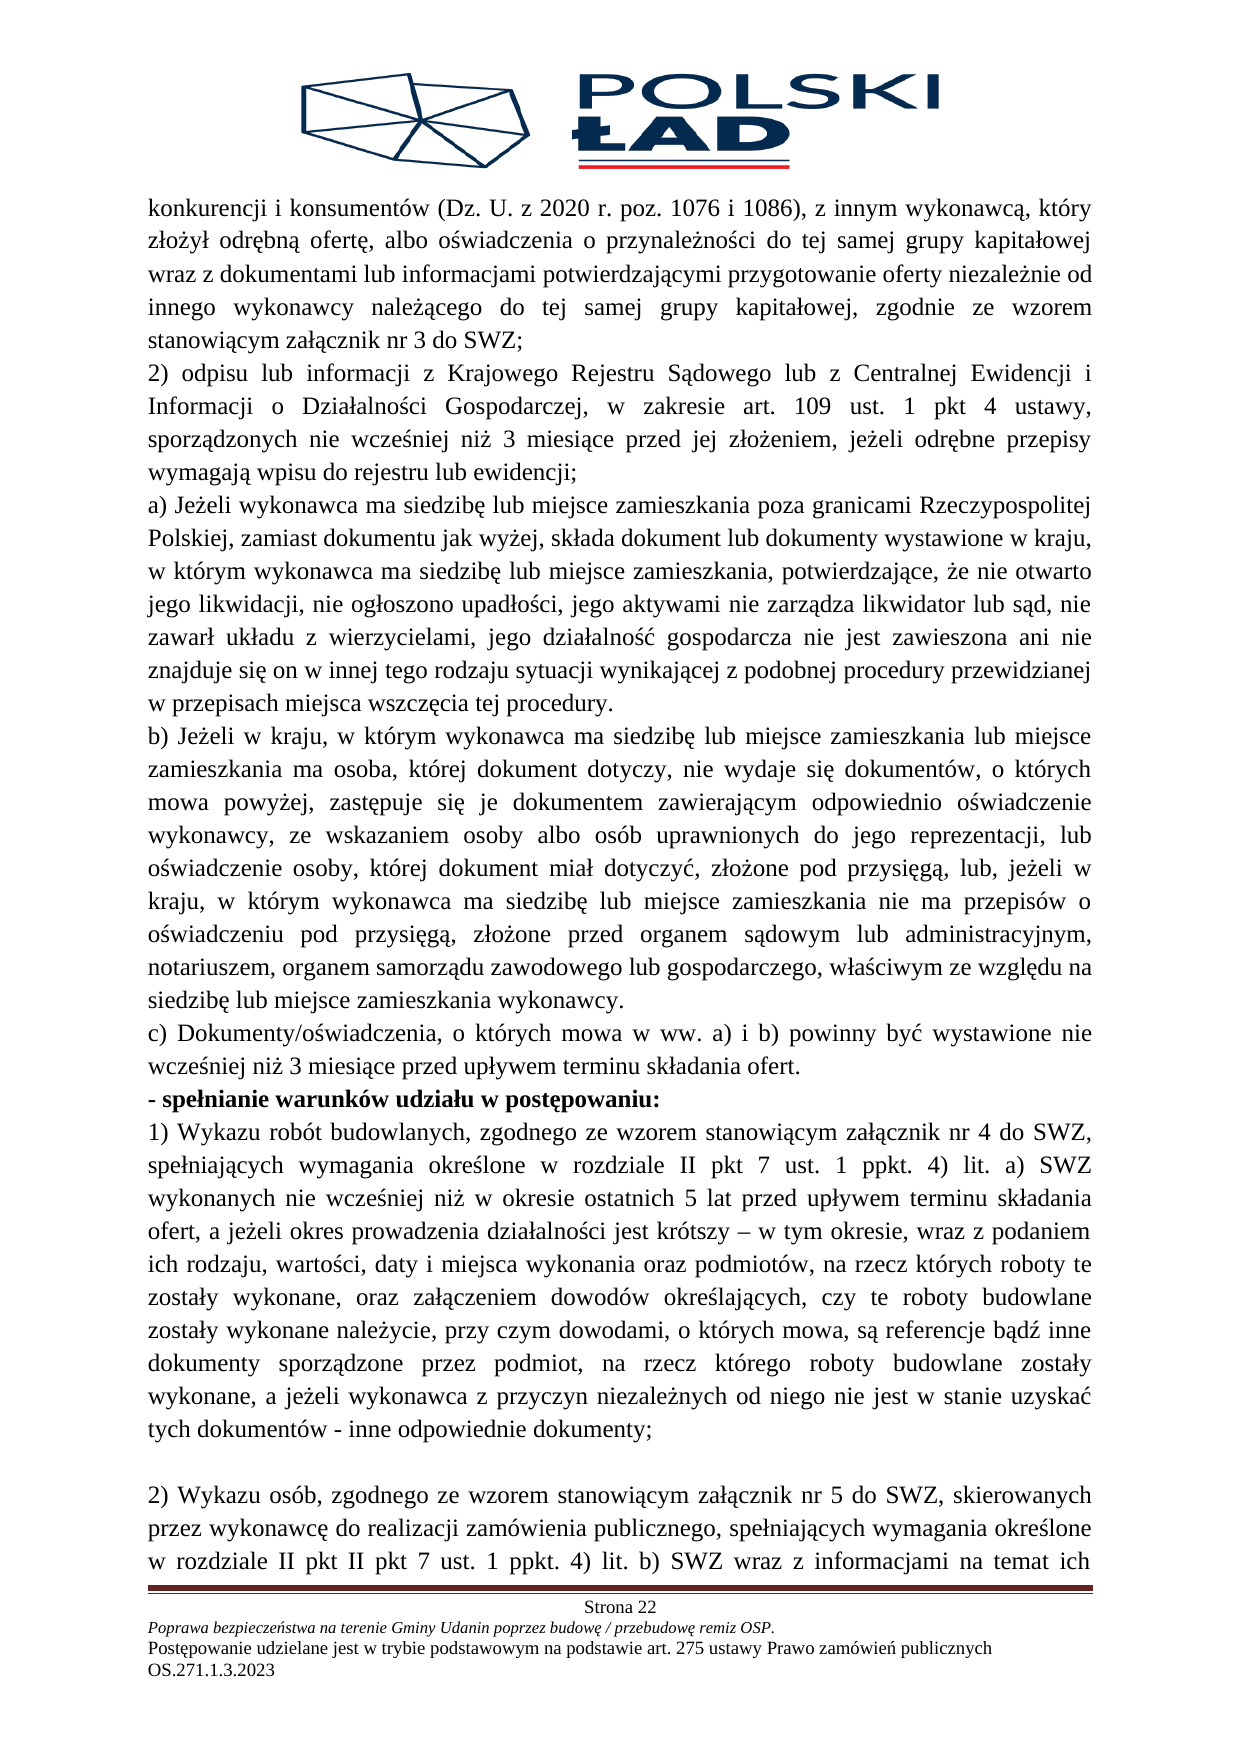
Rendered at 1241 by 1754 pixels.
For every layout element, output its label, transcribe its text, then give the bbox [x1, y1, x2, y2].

text 2) odpisu lub informacji z Krajowego Rejestru Sądowego lub z Centralnej Ewidencji i Informacji o Działalności Gospodarczej, w zakresie art. 109 ust. 1 pkt 4 ustawy, sporządzonych nie wcześniej niż 3 miesiące przed jej złożeniem, jeżeli odrębne przepisy wymagają wpisu do rejestru lub ewidencji; [148, 358, 1093, 486]
text c) Dokumenty/oświadczenia, o których mowa w ww. a) i b) powinny być wystawione nie wcześniej niż 3 miesiące przed upływem terminu składania ofert. [148, 1018, 1093, 1080]
text a) Jeżeli wykonawca ma siedzibę lub miejsce zamieszkania poza granicami Rzeczypospolitej Polskiej, zamiast dokumentu jak wyżej, składa dokument lub dokumenty wystawione w kraju, w którym wykonawca ma siedzibę lub miejsce zamieszkania, potwierdzające, że nie otwarto jego likwidacji, nie ogłoszono upadłości, jego aktywami nie zarządza likwidator lub sąd, nie zawarł układu z wierzycielami, jego działalność gospodarcza nie jest zawieszona ani nie znajduje się on w innej tego rodzaju sytuacji wynikającej z podobnej procedury przewidzianej w przepisach miejsca wszczęcia tej procedury. [148, 490, 1093, 717]
text - spełnianie warunków udziału w postępowaniu: [148, 1084, 1093, 1113]
picture [301, 73, 939, 169]
text 1) Wykazu robót budowlanych, zgodnego ze wzorem stanowiącym załącznik nr 4 do SWZ, spełniających wymagania określone w rozdziale II pkt 7 ust. 1 ppkt. 4) lit. a) SWZ wykonanych nie wcześniej niż w okresie ostatnich 5 lat przed upływem terminu składania ofert, a jeżeli okres prowadzenia działalności jest krótszy – w tym okresie, wraz z podaniem ich rodzaju, wartości, daty i miejsca wykonania oraz podmiotów, na rzecz których roboty te zostały wykonane, oraz załączeniem dowodów określających, czy te roboty budowlane zostały wykonane należycie, przy czym dowodami, o których mowa, są referencje bądź inne dokumenty sporządzone przez podmiot, na rzecz którego roboty budowlane zostały wykonane, a jeżeli wykonawca z przyczyn niezależnych od niego nie jest w stanie uzyskać tych dokumentów - inne odpowiednie dokumenty; [148, 1117, 1093, 1443]
text b) Jeżeli w kraju, w którym wykonawca ma siedzibę lub miejsce zamieszkania lub miejsce zamieszkania ma osoba, której dokument dotyczy, nie wydaje się dokumentów, o których mowa powyżej, zastępuje się je dokumentem zawierającym odpowiednio oświadczenie wykonawcy, ze wskazaniem osoby albo osób uprawnionych do jego reprezentacji, lub oświadczenie osoby, której dokument miał dotyczyć, złożone pod przysięgą, lub, jeżeli w kraju, w którym wykonawca ma siedzibę lub miejsce zamieszkania nie ma przepisów o oświadczeniu pod przysięgą, złożone przed organem sądowym lub administracyjnym, notariuszem, organem samorządu zawodowego lub gospodarczego, właściwym ze względu na siedzibę lub miejsce zamieszkania wykonawcy. [148, 721, 1093, 1014]
